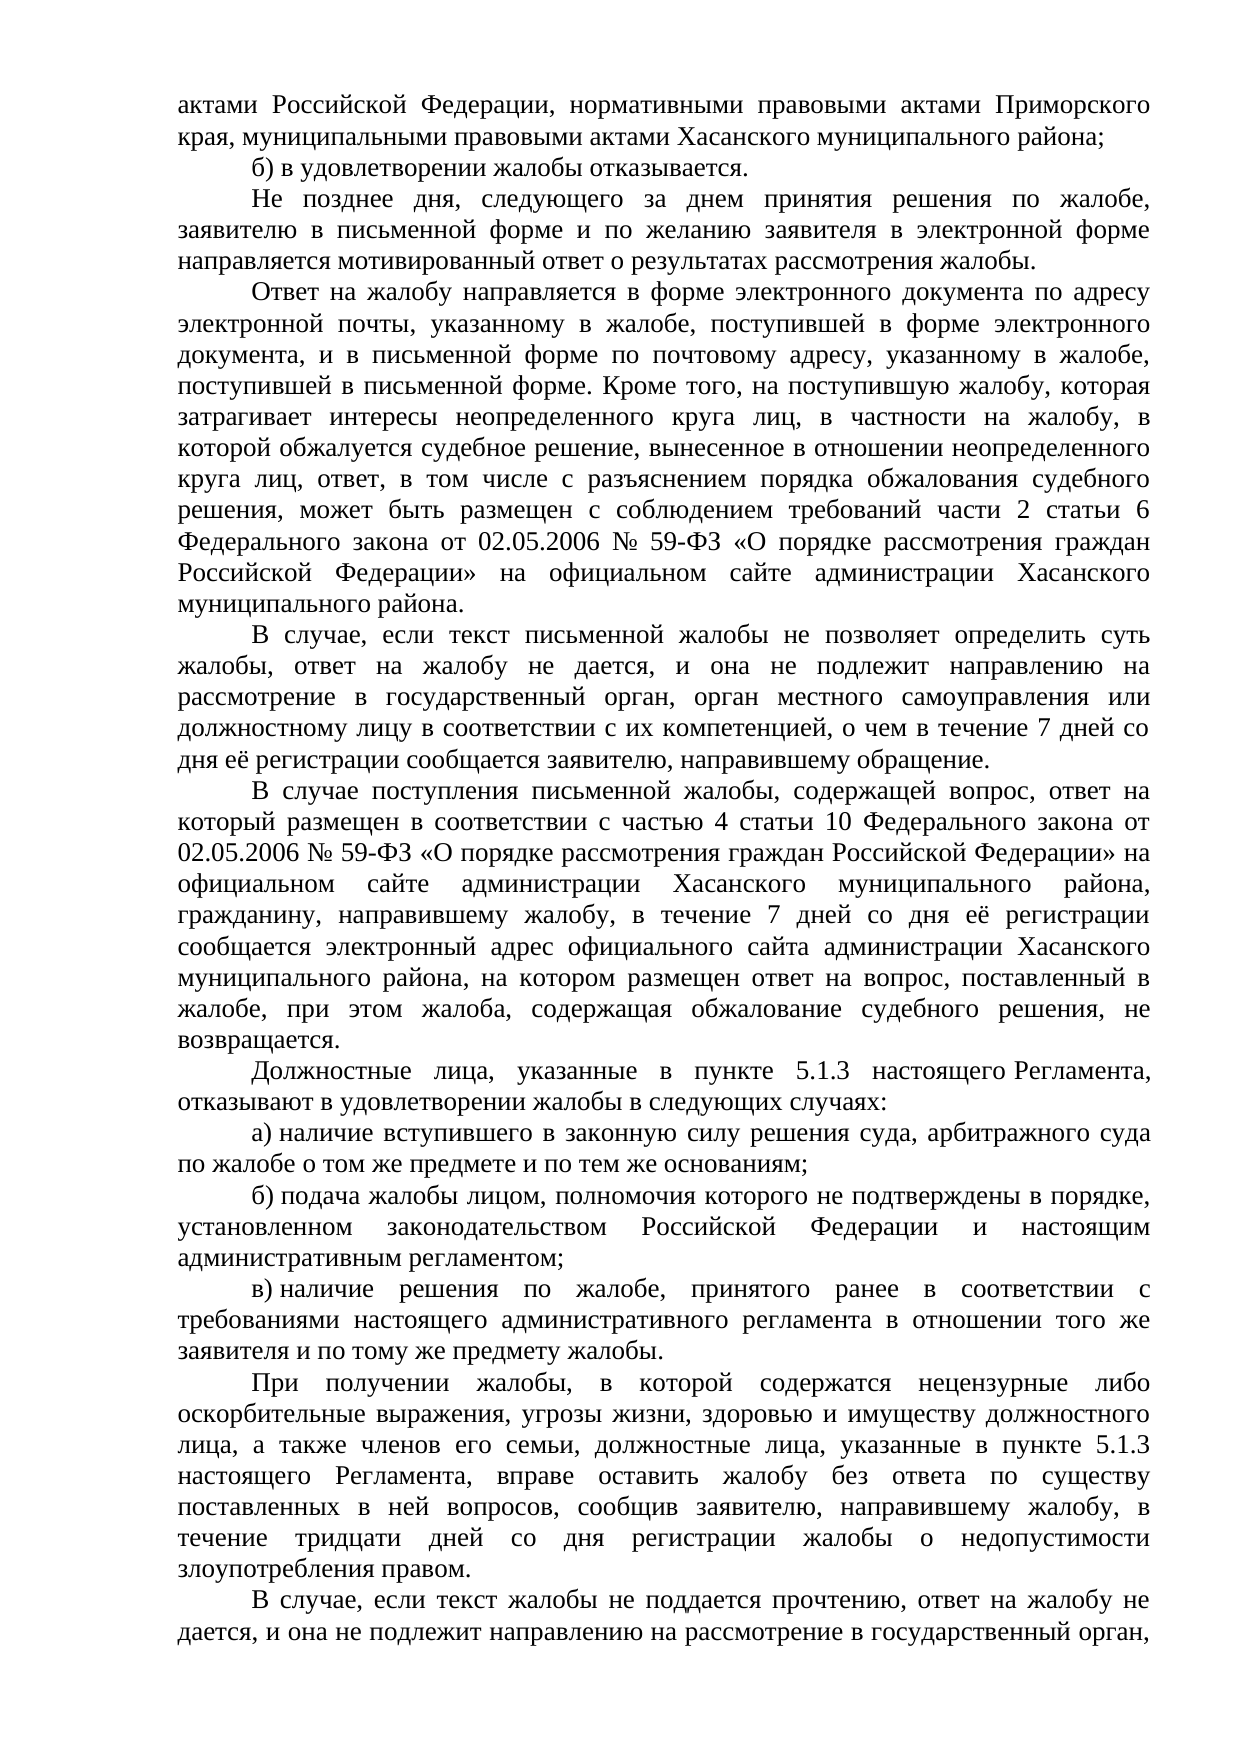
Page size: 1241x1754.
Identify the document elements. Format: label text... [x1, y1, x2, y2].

text в) наличие решения по жалобе, принятого ранее в соответствии с требованиями настоящего административного регламента в отношении того же заявителя и по тому же предмету жалобы. [177, 1272, 1152, 1366]
text Должностные лица, указанные в пункте 5.1.3 настоящего Регламента, отказывают в удовлетворении жалобы в следующих случаях: [177, 1054, 1152, 1116]
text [177, 1584, 1152, 1646]
text б) в удовлетворении жалобы отказывается. [177, 151, 1152, 182]
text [177, 89, 1152, 151]
text При получении жалобы, в которой содержатся нецензурные либо оскорбительные выражения, угрозы жизни, здоровью и имуществу должностного лица, а также членов его семьи, должностные лица, указанные в пункте 5.1.3 настоящего Регламента, вправе оставить жалобу без ответа по существу поставленных в ней вопросов, сообщив заявителю, направившему жалобу, в течение тридцати дней со дня регистрации жалобы о недопустимости злоупотребления правом. [177, 1366, 1152, 1584]
text В случае, если текст письменной жалобы не позволяет определить суть жалобы, ответ на жалобу не дается, и она не подлежит направлению на рассмотрение в государственный орган, орган местного самоуправления или должностному лицу в соответствии с их компетенцией, о чем в течение 7 дней со дня её регистрации сообщается заявителю, направившему обращение. [177, 618, 1152, 774]
text В случае поступления письменной жалобы, содержащей вопрос, ответ на который размещен в соответствии с частью 4 статьи 10 Федерального закона от 02.05.2006 № 59-ФЗ «О порядке рассмотрения граждан Российской Федерации» на официальном сайте администрации Хасанского муниципального района, гражданину, направившему жалобу, в течение 7 дней со дня её регистрации сообщается электронный адрес официального сайта администрации Хасанского муниципального района, на котором размещен ответ на вопрос, поставленный в жалобе, при этом жалоба, содержащая обжалование судебного решения, не возвращается. [177, 774, 1152, 1054]
text Ответ на жалобу направляется в форме электронного документа по адресу электронной почты, указанному в жалобе, поступившей в форме электронного документа, и в письменной форме по почтовому адресу, указанному в жалобе, поступившей в письменной форме. Кроме того, на поступившую жалобу, которая затрагивает интересы неопределенного круга лиц, в частности на жалобу, в которой обжалуется судебное решение, вынесенное в отношении неопределенного круга лиц, ответ, в том числе с разъяснением порядка обжалования судебного решения, может быть размещен с соблюдением требований части 2 статьи 6 Федерального закона от 02.05.2006 № 59-ФЗ «О порядке рассмотрения граждан Российской Федерации» на официальном сайте администрации Хасанского муниципального района. [177, 276, 1152, 618]
text а) наличие вступившего в законную силу решения суда, арбитражного суда по жалобе о том же предмете и по тем же основаниям; [177, 1116, 1152, 1179]
text Не позднее дня, следующего за днем принятия решения по жалобе, заявителю в письменной форме и по желанию заявителя в электронной форме направляется мотивированный ответ о результатах рассмотрения жалобы. [177, 182, 1152, 276]
text б) подача жалобы лицом, полномочия которого не подтверждены в порядке, установленном законодательством Российской Федерации и настоящим административным регламентом; [177, 1179, 1152, 1272]
